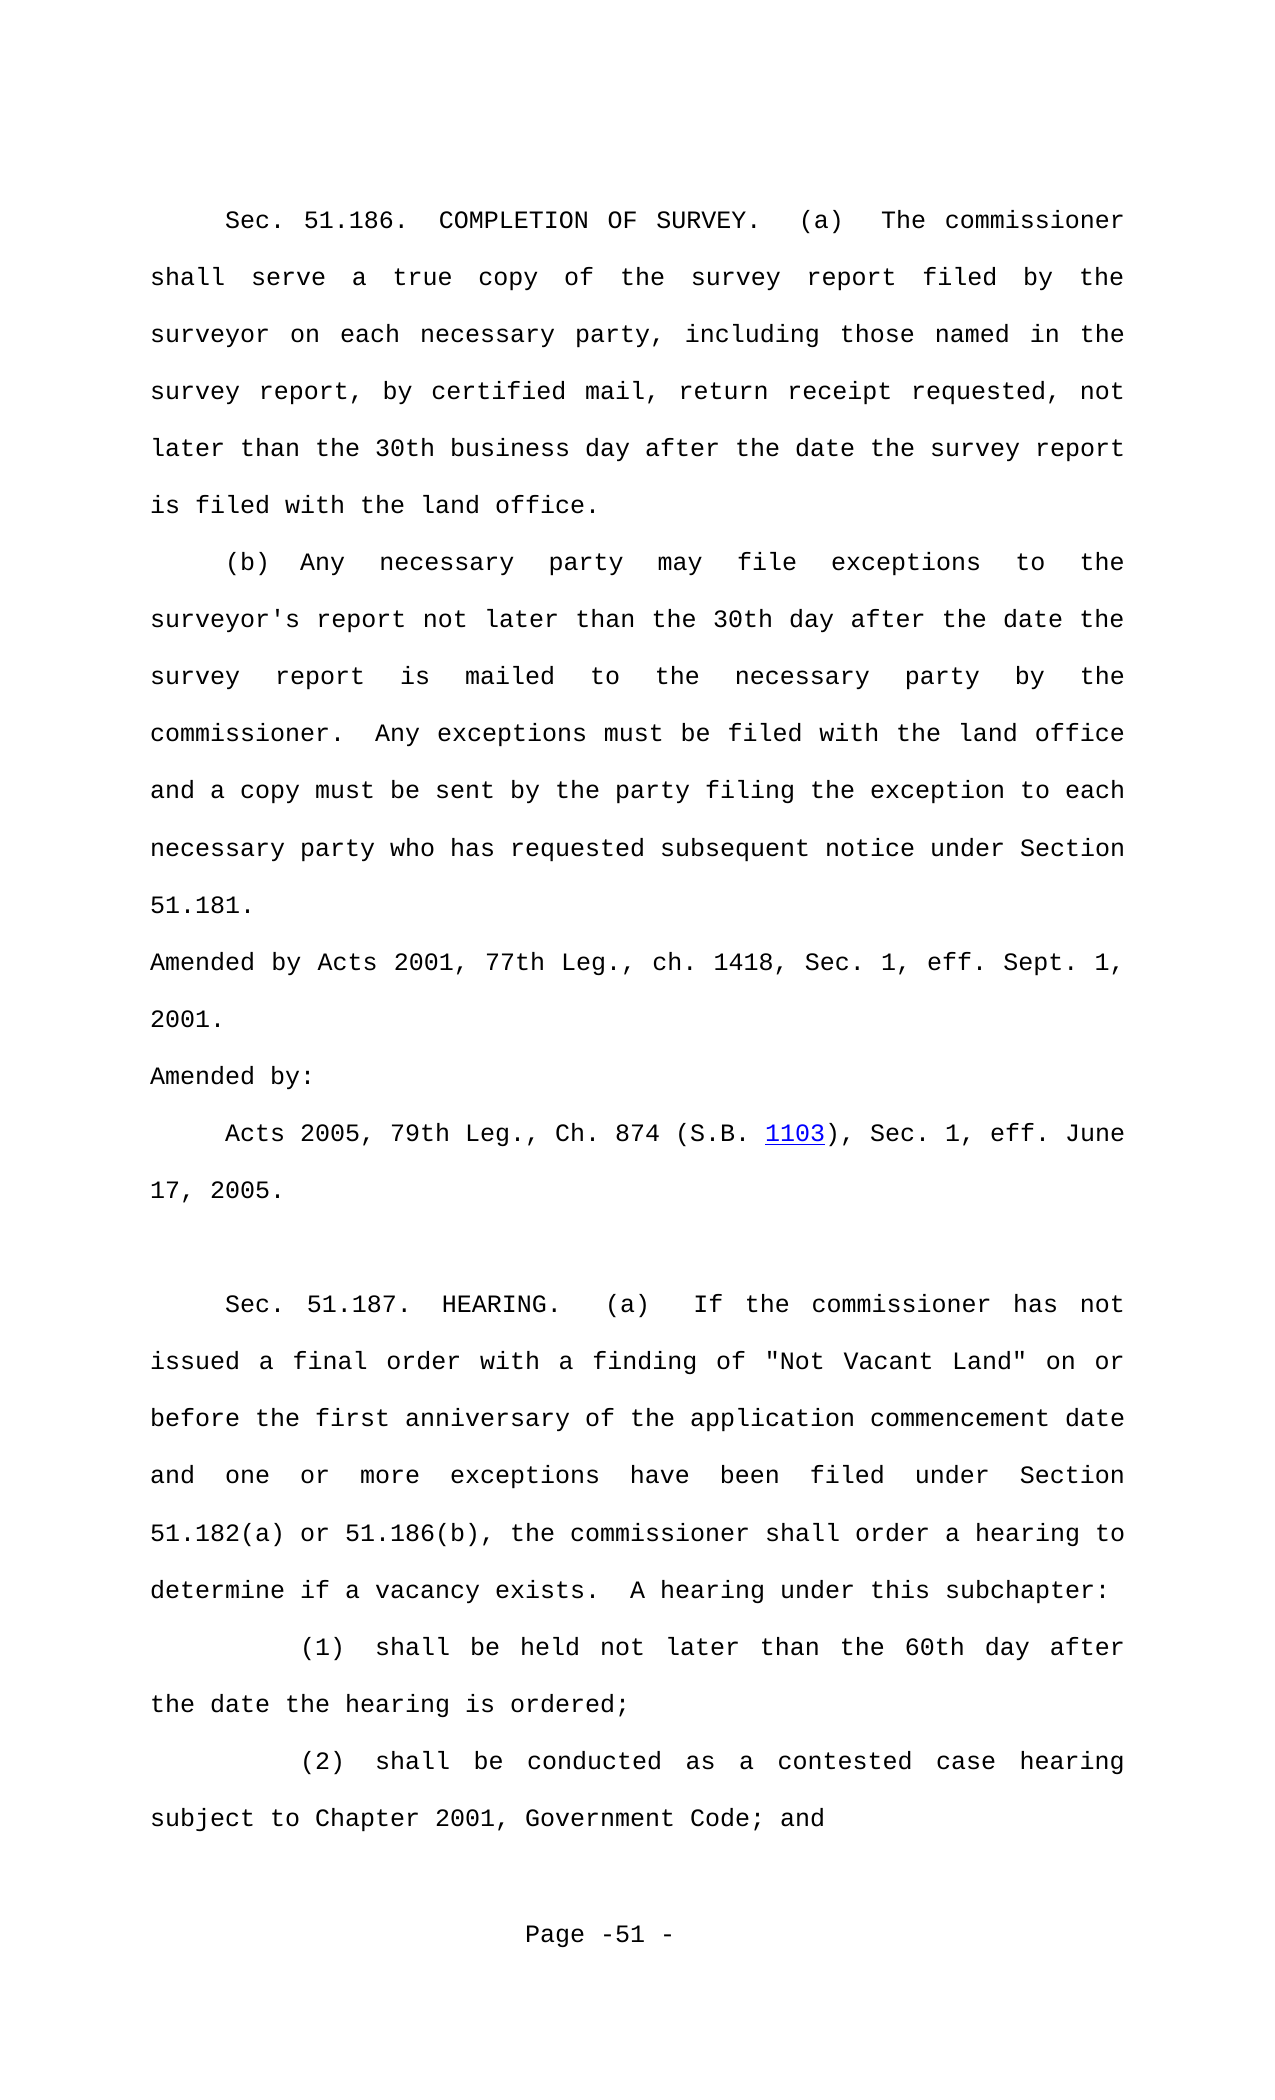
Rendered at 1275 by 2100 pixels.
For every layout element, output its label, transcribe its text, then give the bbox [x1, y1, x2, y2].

text (1) shall be held not later than the 60th day after the date the hearing is ordered; [150, 1634, 1125, 1720]
text (b) Any necessary party may file exceptions to the surveyor's report not later than the 30th day after the date the survey report is mailed to the necessary party by the commissioner. Any exceptions must be filed with the land office and a copy must be sent by the party filing the exception to each necessary party who has requested subsequent notice under Section 51.181. [150, 549, 1125, 921]
text Amended by Acts 2001, 77th Leg., ch. 1418, Sec. 1, eff. Sept. 1, 2001. [150, 949, 1125, 1035]
text Sec. 51.186. COMPLETION OF SURVEY. (a) The commissioner shall serve a true copy of the survey report filed by the surveyor on each necessary party, including those named in the survey report, by certified mail, return receipt requested, not later than the 30th business day after the date the survey report is filed with the land office. [150, 207, 1125, 521]
text Acts 2005, 79th Leg., Ch. 874 (S.B. 1103), Sec. 1, eff. June 17, 2005. [150, 1120, 1125, 1206]
text Amended by: [150, 1063, 1125, 1092]
text Sec. 51.187. HEARING. (a) If the commissioner has not issued a final order with a finding of "Not Vacant Land" on or before the first anniversary of the application commencement date and one or more exceptions have been filed under Section 51.182(a) or 51.186(b), the commissioner shall order a hearing to determine if a vacancy exists. A hearing under this subchapter: [150, 1292, 1125, 1606]
text (2) shall be conducted as a contested case hearing subject to Chapter 2001, Government Code; and [150, 1748, 1125, 1834]
